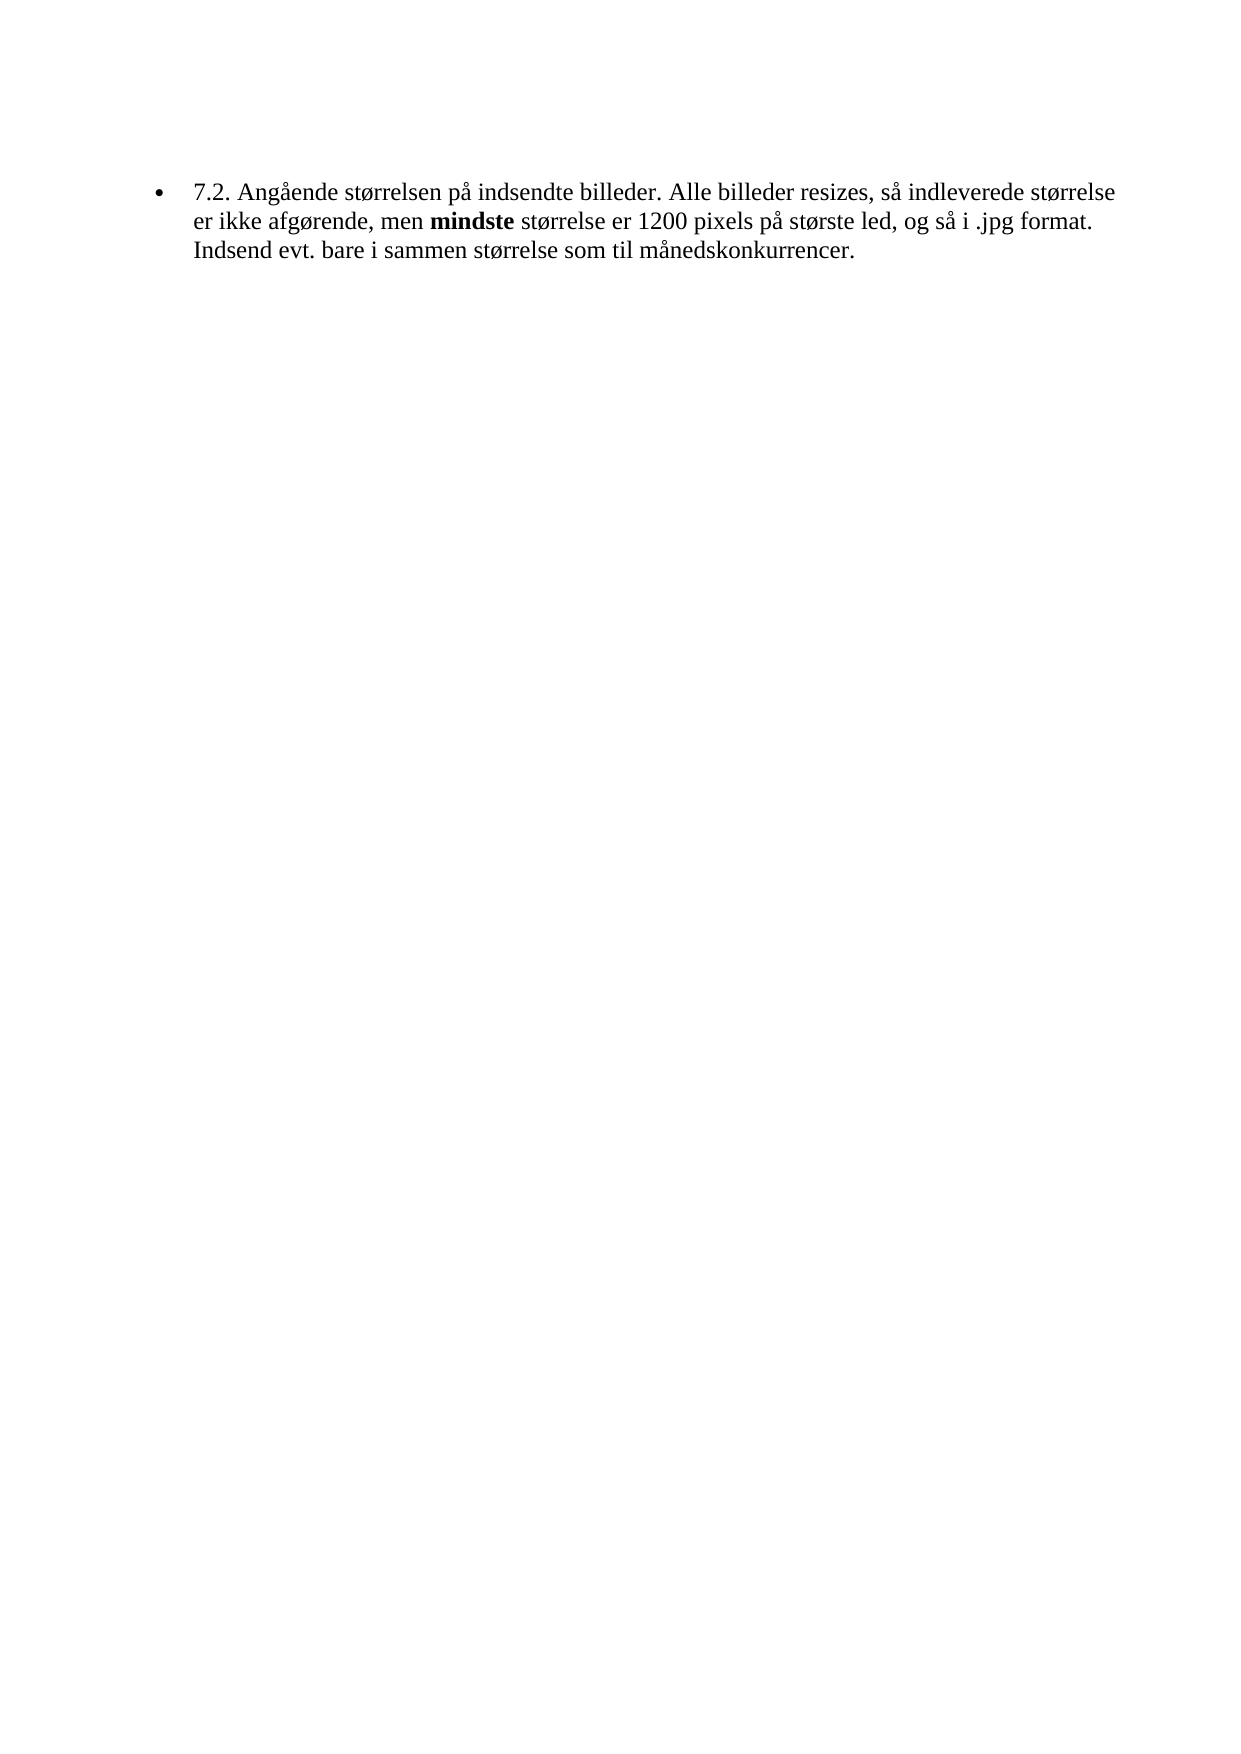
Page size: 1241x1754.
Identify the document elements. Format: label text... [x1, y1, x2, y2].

list 7.2. Angående størrelsen på indsendte billeder. Alle billeder resizes, så indleverede størrelse er ikke afgørende, men mindste størrelse er 1200 pixels på største led, og så i .jpg format. Indsend evt. bare i sammen størrelse som til månedskonkurrencer. [156, 177, 1122, 263]
